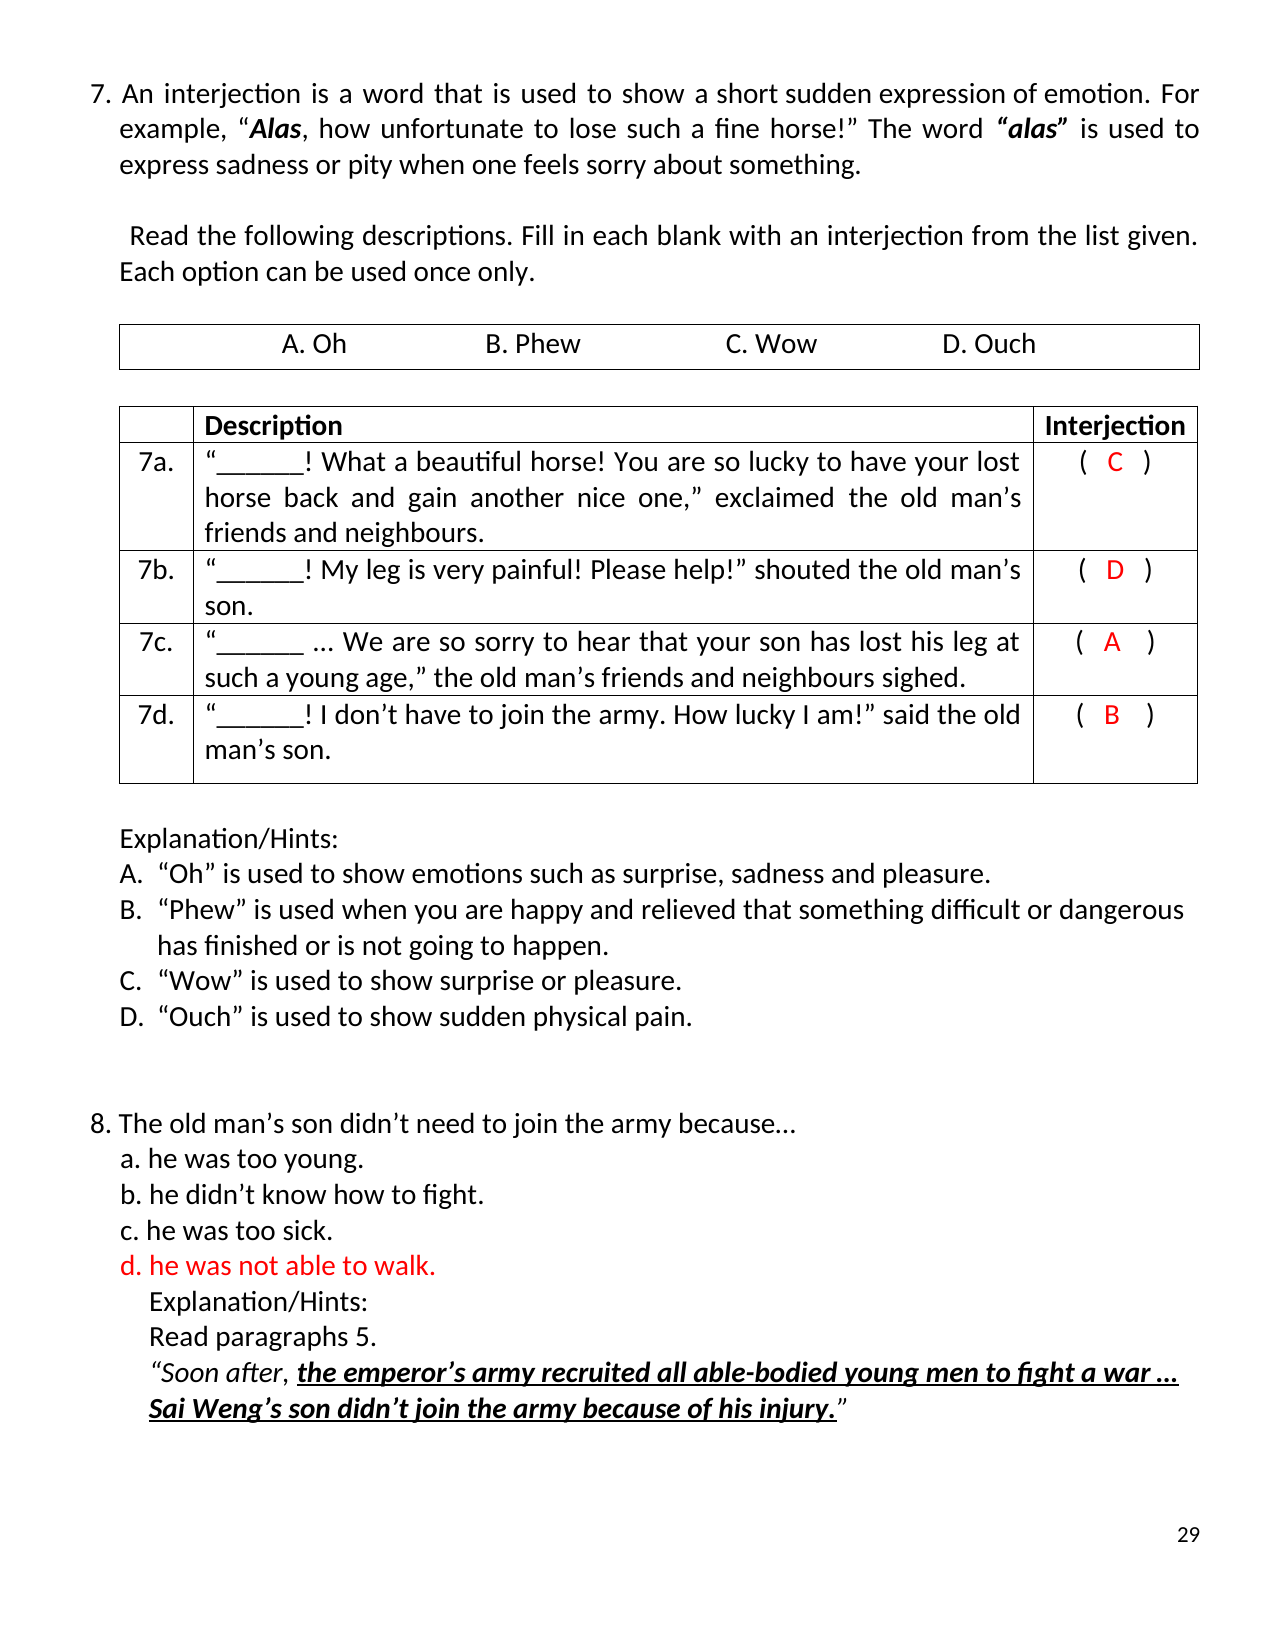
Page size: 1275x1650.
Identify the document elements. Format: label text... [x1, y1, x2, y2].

list Explanation/Hints: [119, 820, 1200, 855]
table_cell 7d. [120, 696, 193, 783]
table_cell 7b. [120, 551, 193, 622]
table_header [120, 407, 193, 442]
table_cell “______! I don’t have to join the army. How lucky I am!” said the old man’s son. [194, 696, 1033, 783]
table_cell “______! My leg is very painful! Please help!” shouted the old man’s son. [194, 551, 1033, 622]
list Read the following descriptions. Fill in each blank with an interjection from the list given. Each option can be used once only. [90, 217, 1200, 289]
list Read paragraphs 5. [149, 1318, 1200, 1354]
table_header Description [194, 407, 1033, 442]
table_cell ( C ) [1034, 443, 1197, 550]
table_cell ( B ) [1034, 696, 1197, 783]
table_cell 7a. [120, 443, 193, 550]
list a. he was too young. [104, 1140, 1200, 1176]
table_cell “______ ... We are so sorry to hear that your son has lost his leg at such a young age,” the old man’s friends and neighbours sighed. [194, 624, 1033, 695]
list “Soon after, the emperor’s army recruited all able-bodied young men to fight a war … Sai Weng’s son didn’t join the army because of his injury.” [149, 1354, 1200, 1425]
list c. he was too sick. [104, 1212, 1200, 1247]
list “Ouch” is used to show sudden physical pain. [119, 998, 1200, 1033]
list 8. The old man’s son didn’t need to join the army because… [74, 1105, 1200, 1140]
list Explanation/Hints: [149, 1283, 1200, 1318]
table_cell ( D ) [1034, 551, 1197, 622]
list “Wow” is used to show surprise or pleasure. [119, 962, 1200, 998]
table_cell 7c. [120, 624, 193, 695]
table_header Interjection [1034, 407, 1197, 442]
list “Oh” is used to show emotions such as surprise, sadness and pleasure. [119, 855, 1200, 891]
list d. he was not able to walk. [104, 1247, 1200, 1283]
list 7. An interjection is a word that is used to show a short sudden expression of emotion. For example, “Alas, how unfortunate to lose such a fine horse!” The word “alas” is used to express sadness or pity when one feels sorry about something. [90, 75, 1200, 182]
table_cell ( A ) [1034, 624, 1197, 695]
list “Phew” is used when you are happy and relieved that something difficult or dangerous has finished or is not going to happen. [119, 891, 1200, 962]
list b. he didn’t know how to fight. [104, 1176, 1200, 1212]
table_cell “______! What a beautiful horse! You are so lucky to have your lost horse back and gain another nice one,” exclaimed the old man’s friends and neighbours. [194, 443, 1033, 550]
table_header A. Oh B. Phew C. Wow D. Ouch [120, 325, 1199, 369]
